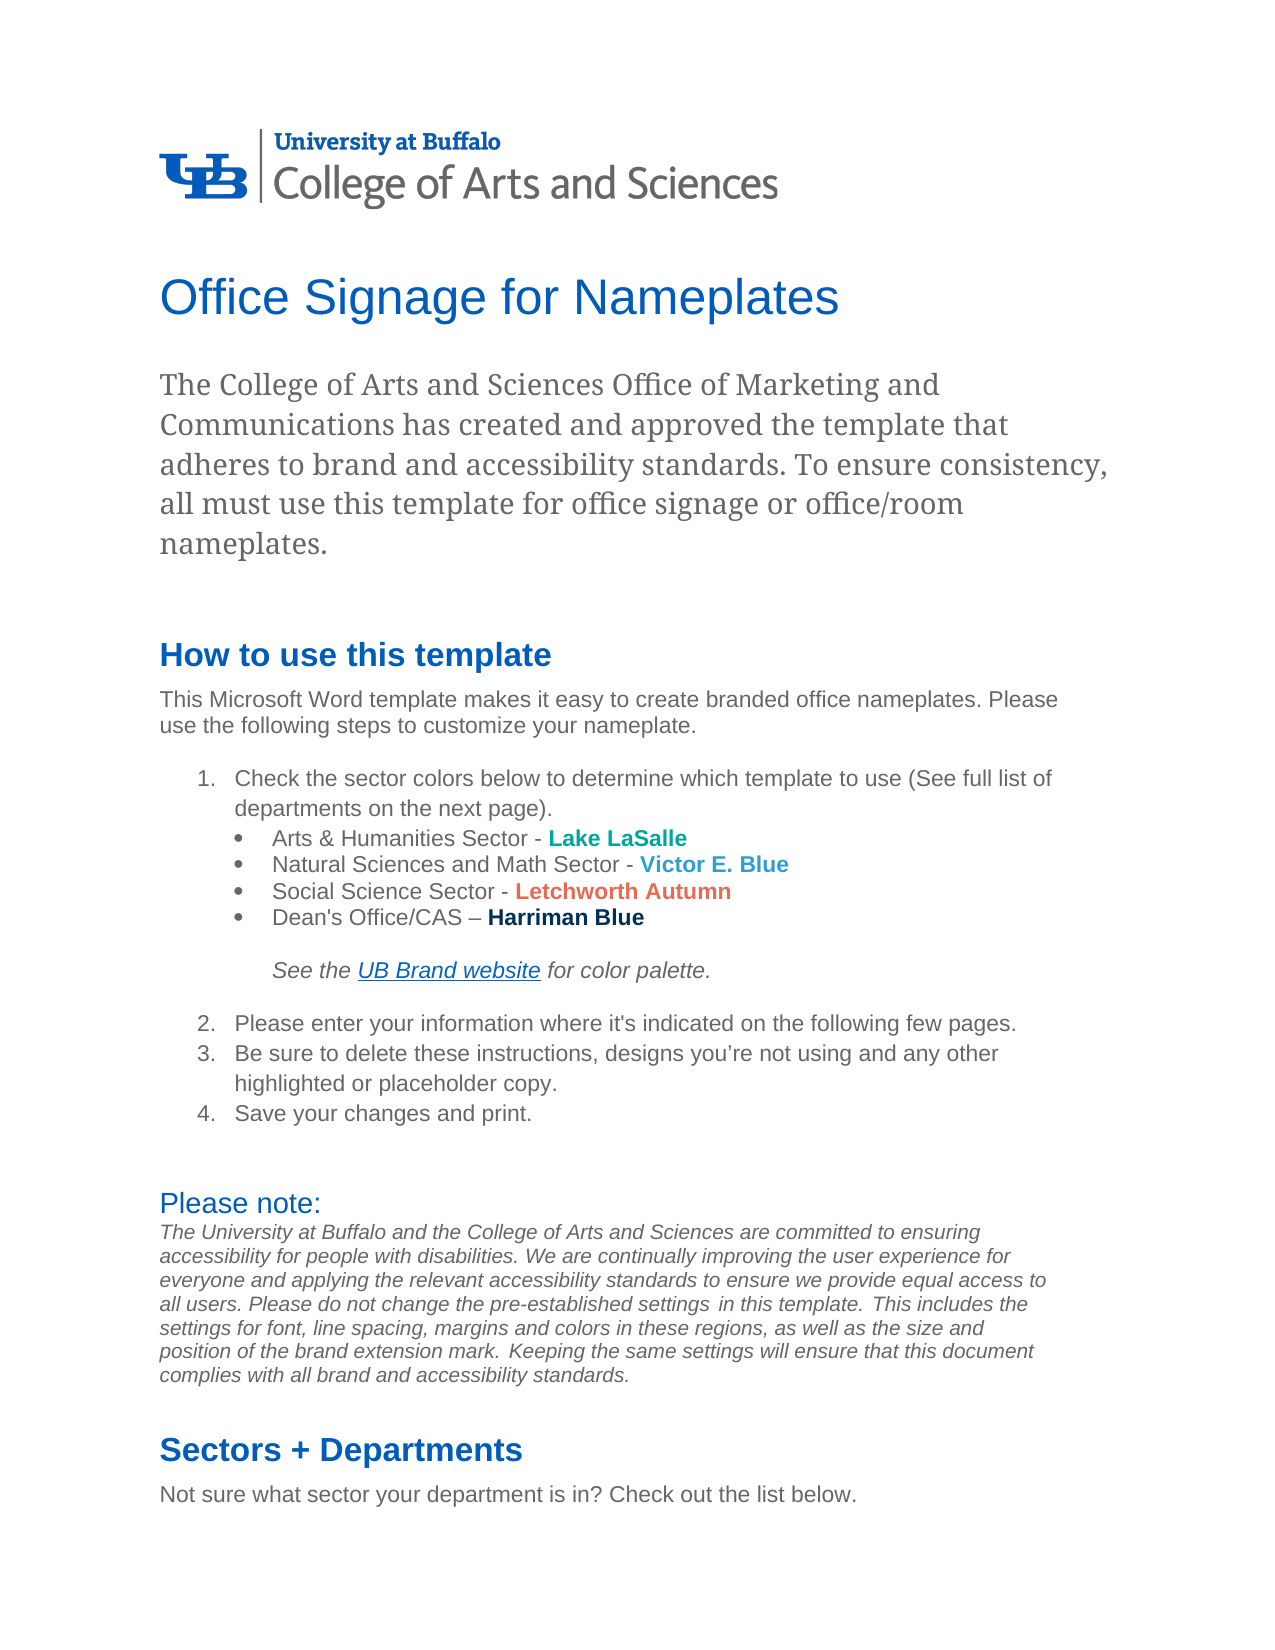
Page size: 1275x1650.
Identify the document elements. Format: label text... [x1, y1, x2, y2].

text Not sure what sector your department is in? Check out the list below. [159, 1481, 1059, 1507]
subtitle Please note: [159, 1186, 1059, 1219]
list Check the sector colors below to determine which template to use (See full list of departments on the next page). [197, 765, 1059, 821]
text The College of Arts and Sciences Office of Marketing and Communications has created and approved the template that adheres to brand and accessibility standards. To ensure consistency, all must use this template for office signage or office/room nameplates. [159, 364, 1116, 563]
list Please enter your information where it's indicated on the following few pages. [197, 1009, 1059, 1036]
text Office Signage for Nameplates [159, 267, 1059, 325]
list Dean's Office/CAS – Harriman Blue See the UB Brand website for color palette. [234, 904, 1059, 1009]
list Natural Sciences and Math Sector - Victor E. Blue [234, 851, 1059, 878]
list Be sure to delete these instructions, designs you’re not using and any other highlighted or placeholder copy. [197, 1040, 1059, 1096]
list Save your changes and print. [197, 1100, 1059, 1127]
text This Microsoft Word template makes it easy to create branded office nameplates. Please use the following steps to customize your nameplate. [159, 686, 1059, 738]
subtitle Sectors + Departments [159, 1430, 1059, 1469]
text The University at Buffalo and the College of Arts and Sciences are committed to ensuring accessibility for people with disabilities. We are continually improving the user experience for everyone and applying the relevant accessibility standards to ensure we provide equal access to all users. Please do not change the pre-established settings in this template. This includes the settings for font, line spacing, margins and colors in these regions, as well as the size and position of the brand extension mark. Keeping the same settings will ensure that this document complies with all brand and accessibility standards. [159, 1219, 1059, 1387]
list Arts & Humanities Sector - Lake LaSalle [234, 825, 1059, 851]
picture [159, 129, 778, 210]
list Social Science Sector - Letchworth Autumn [234, 878, 1059, 904]
subtitle How to use this template [159, 635, 1059, 673]
